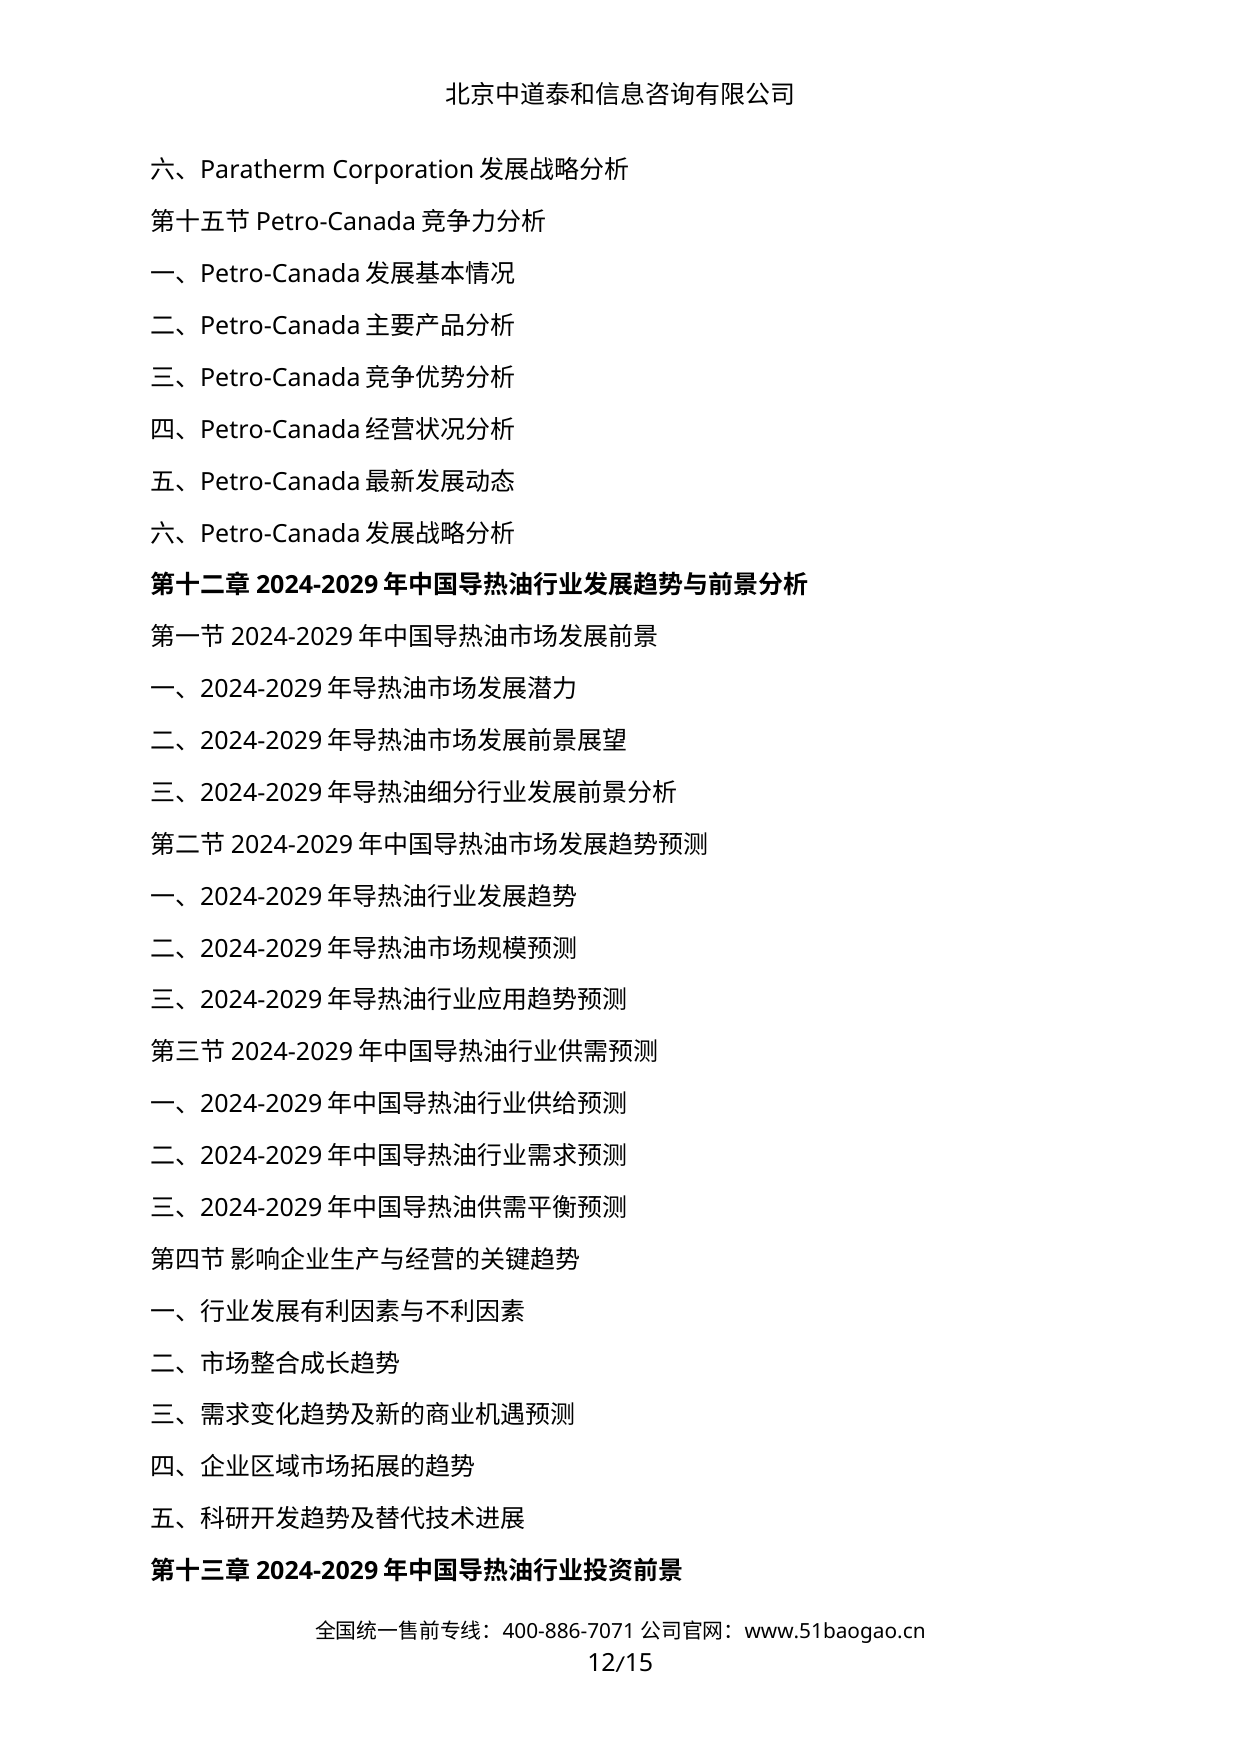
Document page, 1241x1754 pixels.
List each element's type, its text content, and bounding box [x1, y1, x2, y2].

text 一、行业发展有利因素与不利因素 [150, 1291, 1090, 1327]
text 二、2024-2029年中国导热油行业需求预测 [150, 1136, 1090, 1172]
text 一、Petro-Canada发展基本情况 [150, 254, 1090, 290]
text 五、Petro-Canada最新发展动态 [150, 461, 1090, 497]
text 一、2024-2029年导热油市场发展潜力 [150, 669, 1090, 705]
text 二、市场整合成长趋势 [150, 1343, 1090, 1379]
text 第十五节 Petro-Canada竞争力分析 [150, 202, 1090, 238]
text 三、2024-2029年导热油行业应用趋势预测 [150, 980, 1090, 1016]
text 第十三章 2024-2029年中国导热油行业投资前景 [150, 1551, 1090, 1587]
text 六、Paratherm Corporation发展战略分析 [150, 150, 1090, 186]
text 二、2024-2029年导热油市场规模预测 [150, 928, 1090, 964]
text 三、需求变化趋势及新的商业机遇预测 [150, 1395, 1090, 1431]
text 二、Petro-Canada主要产品分析 [150, 306, 1090, 342]
text 五、科研开发趋势及替代技术进展 [150, 1499, 1090, 1535]
text 第十二章 2024-2029年中国导热油行业发展趋势与前景分析 [150, 565, 1090, 601]
text 一、2024-2029年中国导热油行业供给预测 [150, 1084, 1090, 1120]
text 四、企业区域市场拓展的趋势 [150, 1447, 1090, 1483]
text 第三节 2024-2029年中国导热油行业供需预测 [150, 1032, 1090, 1068]
text 第二节 2024-2029年中国导热油市场发展趋势预测 [150, 824, 1090, 861]
text 六、Petro-Canada发展战略分析 [150, 513, 1090, 549]
text 第四节 影响企业生产与经营的关键趋势 [150, 1239, 1090, 1276]
text 三、Petro-Canada竞争优势分析 [150, 357, 1090, 394]
text 一、2024-2029年导热油行业发展趋势 [150, 876, 1090, 912]
text 三、2024-2029年导热油细分行业发展前景分析 [150, 772, 1090, 809]
text 二、2024-2029年导热油市场发展前景展望 [150, 721, 1090, 757]
text 三、2024-2029年中国导热油供需平衡预测 [150, 1187, 1090, 1224]
text 第一节 2024-2029年中国导热油市场发展前景 [150, 617, 1090, 653]
text 四、Petro-Canada经营状况分析 [150, 409, 1090, 446]
